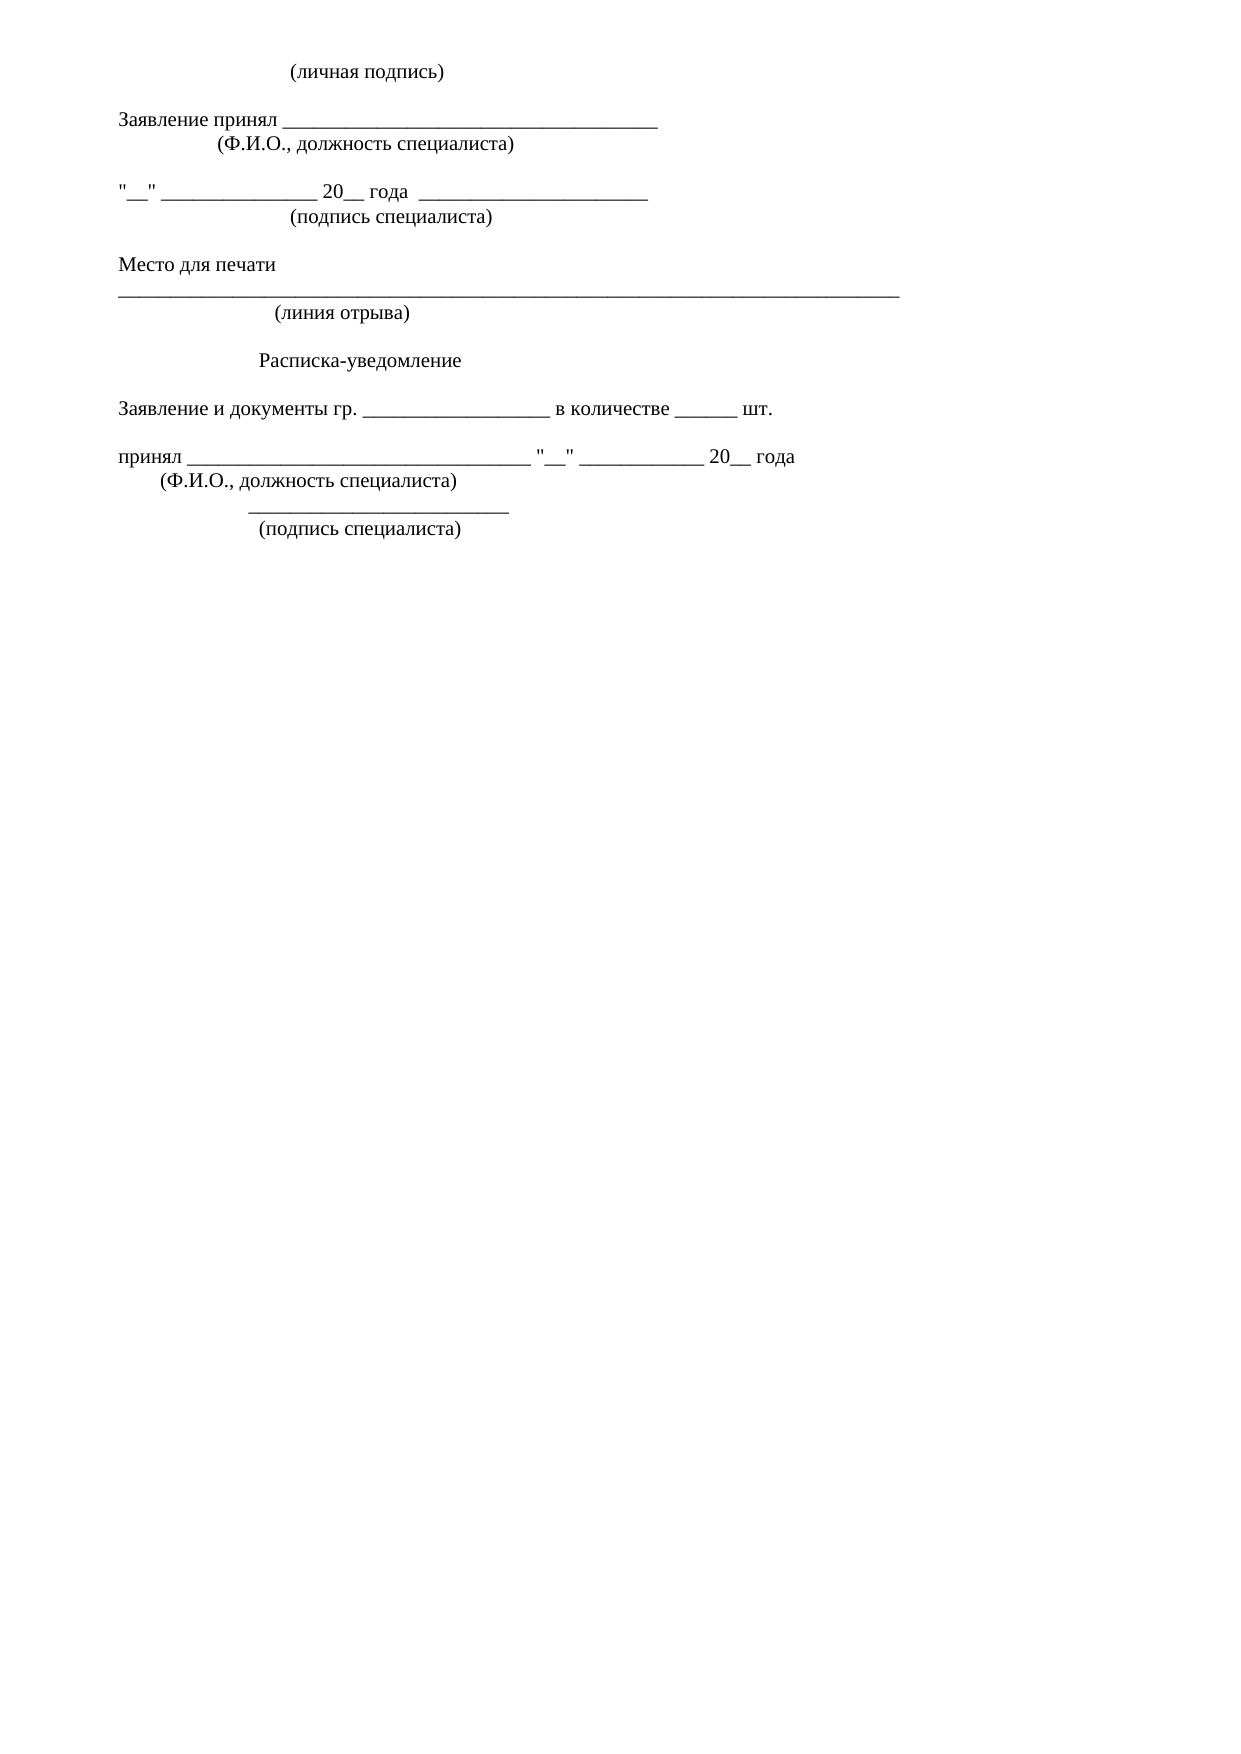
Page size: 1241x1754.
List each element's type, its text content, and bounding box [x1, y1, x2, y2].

text ___________________________________________________________________________ [118, 276, 1152, 300]
text Расписка-уведомление [118, 348, 1152, 372]
text (Ф.И.О., должность специалиста) [118, 131, 1152, 155]
text (подпись специалиста) [118, 203, 1152, 228]
text Место для печати [118, 252, 1152, 276]
text Заявление принял ____________________________________ [118, 107, 1152, 131]
text Заявление и документы гр. __________________ в количестве ______ шт. [118, 396, 1152, 420]
text "__" _______________ 20__ года ______________________ [118, 179, 1152, 203]
text (Ф.И.О., должность специалиста) [118, 468, 1152, 492]
text (линия отрыва) [118, 300, 1152, 324]
text _________________________ [118, 492, 1152, 516]
text принял _________________________________ "__" ____________ 20__ года [118, 444, 1152, 468]
text (личная подпись) [118, 59, 1152, 83]
text (подпись специалиста) [118, 516, 1152, 540]
